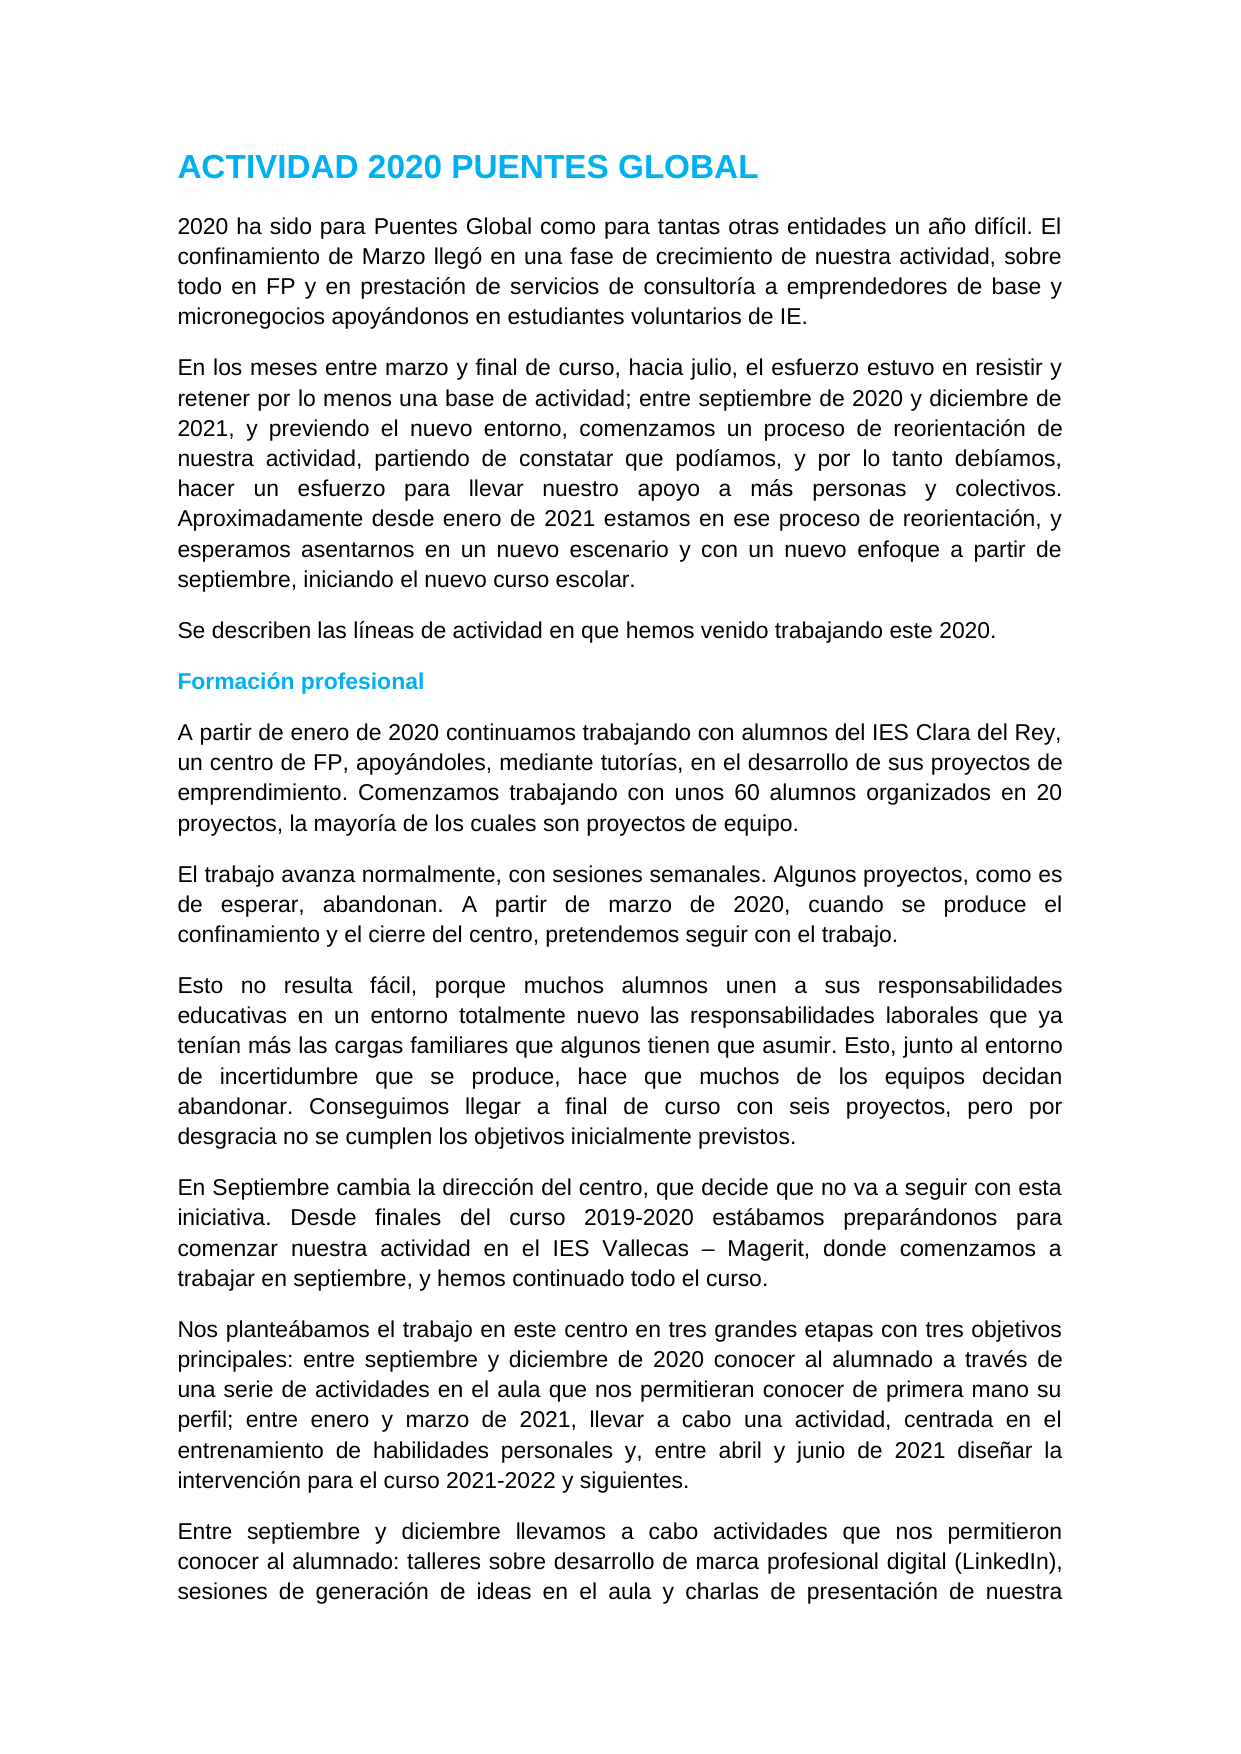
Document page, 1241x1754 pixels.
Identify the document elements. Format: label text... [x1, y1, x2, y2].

text 2020 ha sido para Puentes Global como para tantas otras entidades un año difícil. El confinamiento de Marzo llegó en una fase de crecimiento de nuestra actividad, sobre todo en FP y en prestación de servicios de consultoría a emprendedores de base y micronegocios apoyándonos en estudiantes voluntarios de IE. [177, 213, 1063, 329]
text Esto no resulta fácil, porque muchos alumnos unen a sus responsabilidades educativas en un entorno totalmente nuevo las responsabilidades laborales que ya tenían más las cargas familiares que algunos tienen que asumir. Esto, junto al entorno de incertidumbre que se produce, hace que muchos de los equipos decidan abandonar. Conseguimos llegar a final de curso con seis proyectos, pero por desgracia no se cumplen los objetivos inicialmente previstos. [177, 972, 1063, 1149]
text Formación profesional [177, 668, 1063, 694]
text ACTIVIDAD 2020 PUENTES GLOBAL [177, 148, 1063, 186]
text En los meses entre marzo y final de curso, hacia julio, el esfuerzo estuvo en resistir y retener por lo menos una base de actividad; entre septiembre de 2020 y diciembre de 2021, y previendo el nuevo entorno, comenzamos un proceso de reorientación de nuestra actividad, partiendo de constatar que podíamos, y por lo tanto debíamos, hacer un esfuerzo para llevar nuestro apoyo a más personas y colectivos. Aproximadamente desde enero de 2021 estamos en ese proceso de reorientación, y esperamos asentarnos en un nuevo escenario y con un nuevo enfoque a partir de septiembre, iniciando el nuevo curso escolar. [177, 354, 1063, 592]
text A partir de enero de 2020 continuamos trabajando con alumnos del IES Clara del Rey, un centro de FP, apoyándoles, mediante tutorías, en el desarrollo de sus proyectos de emprendimiento. Comenzamos trabajando con unos 60 alumnos organizados en 20 proyectos, la mayoría de los cuales son proyectos de equipo. [177, 719, 1063, 836]
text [177, 1518, 1063, 1604]
text El trabajo avanza normalmente, con sesiones semanales. Algunos proyectos, como es de esperar, abandonan. A partir de marzo de 2020, cuando se produce el confinamiento y el cierre del centro, pretendemos seguir con el trabajo. [177, 861, 1063, 947]
text Se describen las líneas de actividad en que hemos venido trabajando este 2020. [177, 617, 1063, 643]
text Nos planteábamos el trabajo en este centro en tres grandes etapas con tres objetivos principales: entre septiembre y diciembre de 2020 conocer al alumnado a través de una serie de actividades en el aula que nos permitieran conocer de primera mano su perfil; entre enero y marzo de 2021, llevar a cabo una actividad, centrada en el entrenamiento de habilidades personales y, entre abril y junio de 2021 diseñar la intervención para el curso 2021-2022 y siguientes. [177, 1316, 1063, 1493]
text En Septiembre cambia la dirección del centro, que decide que no va a seguir con esta iniciativa. Desde finales del curso 2019-2020 estábamos preparándonos para comenzar nuestra actividad en el IES Vallecas – Magerit, donde comenzamos a trabajar en septiembre, y hemos continuado todo el curso. [177, 1174, 1063, 1291]
